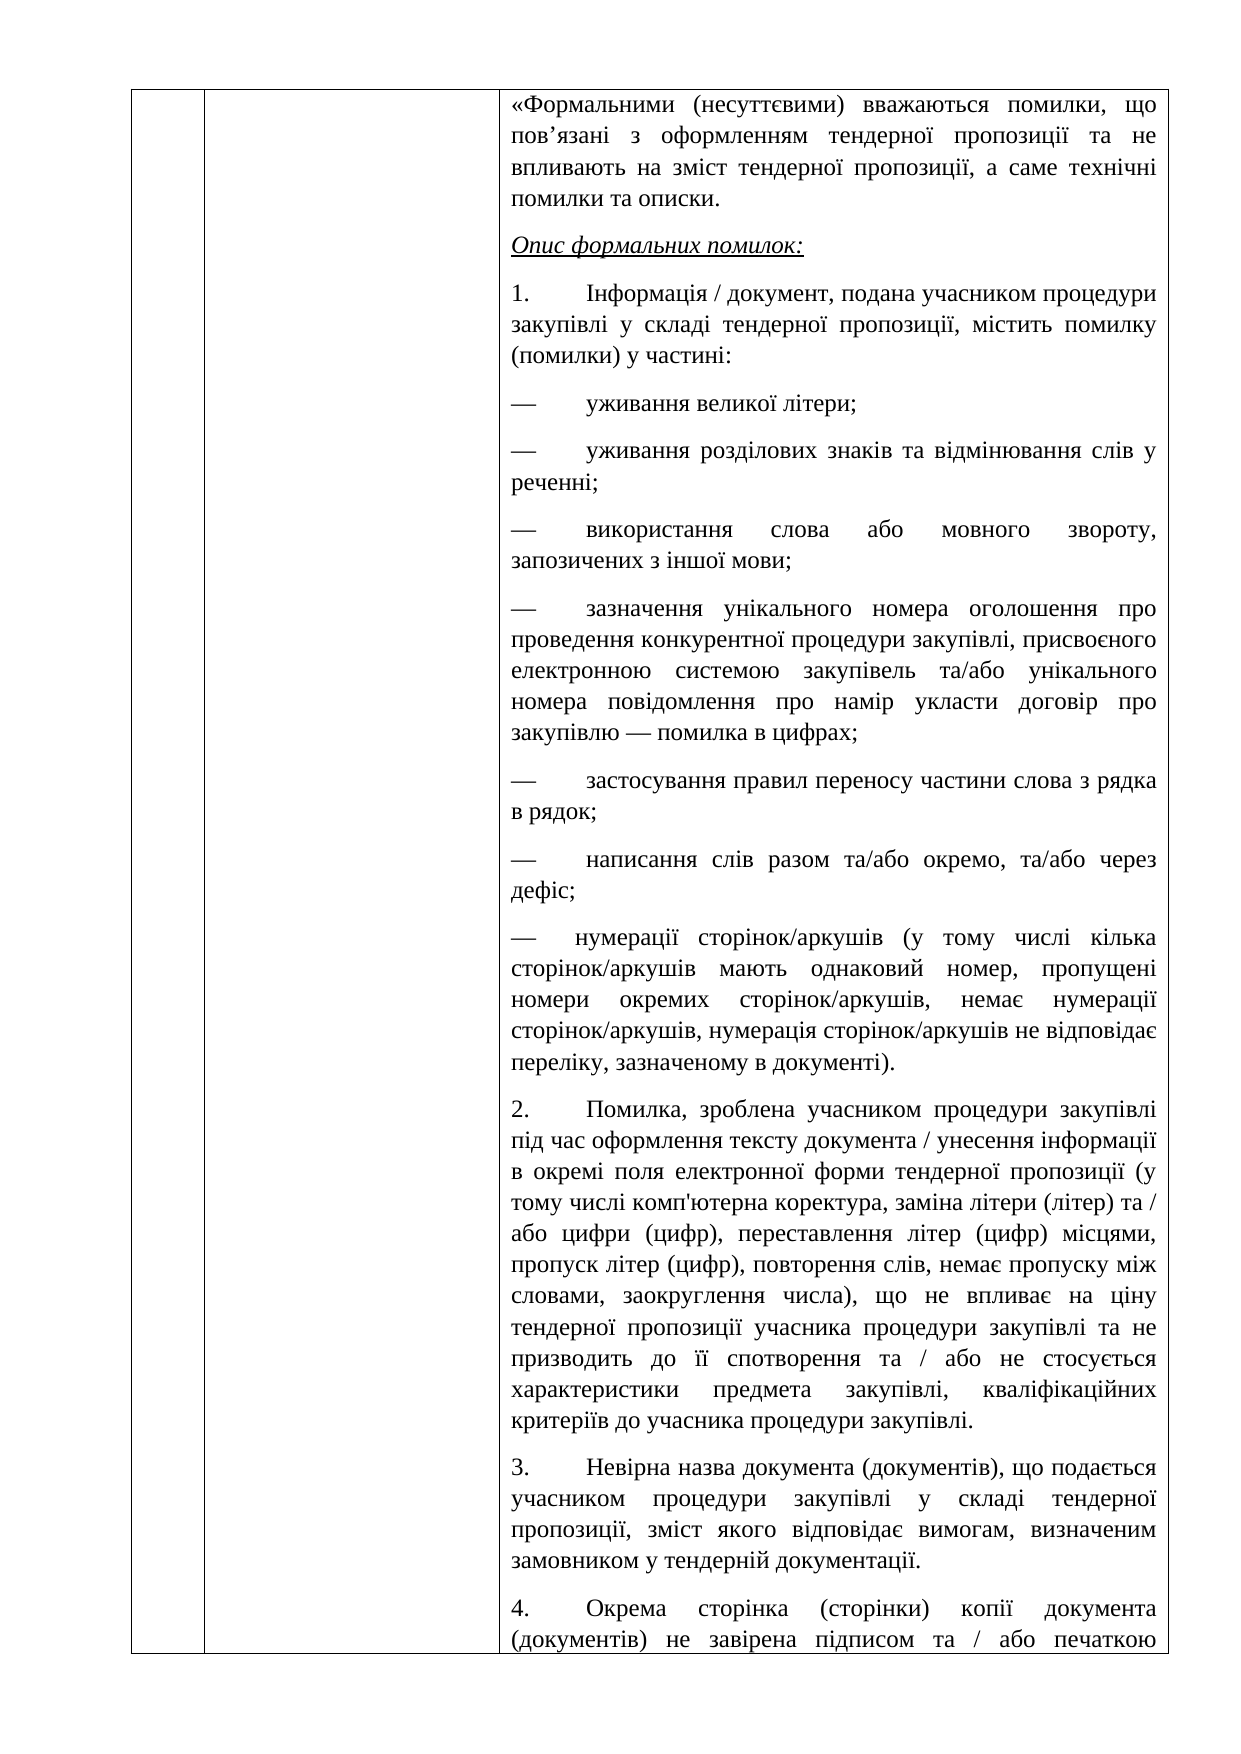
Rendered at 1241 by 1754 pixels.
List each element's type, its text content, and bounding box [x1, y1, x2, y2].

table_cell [205, 90, 499, 1653]
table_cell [500, 90, 1168, 1653]
table_cell 1 [132, 90, 204, 1653]
